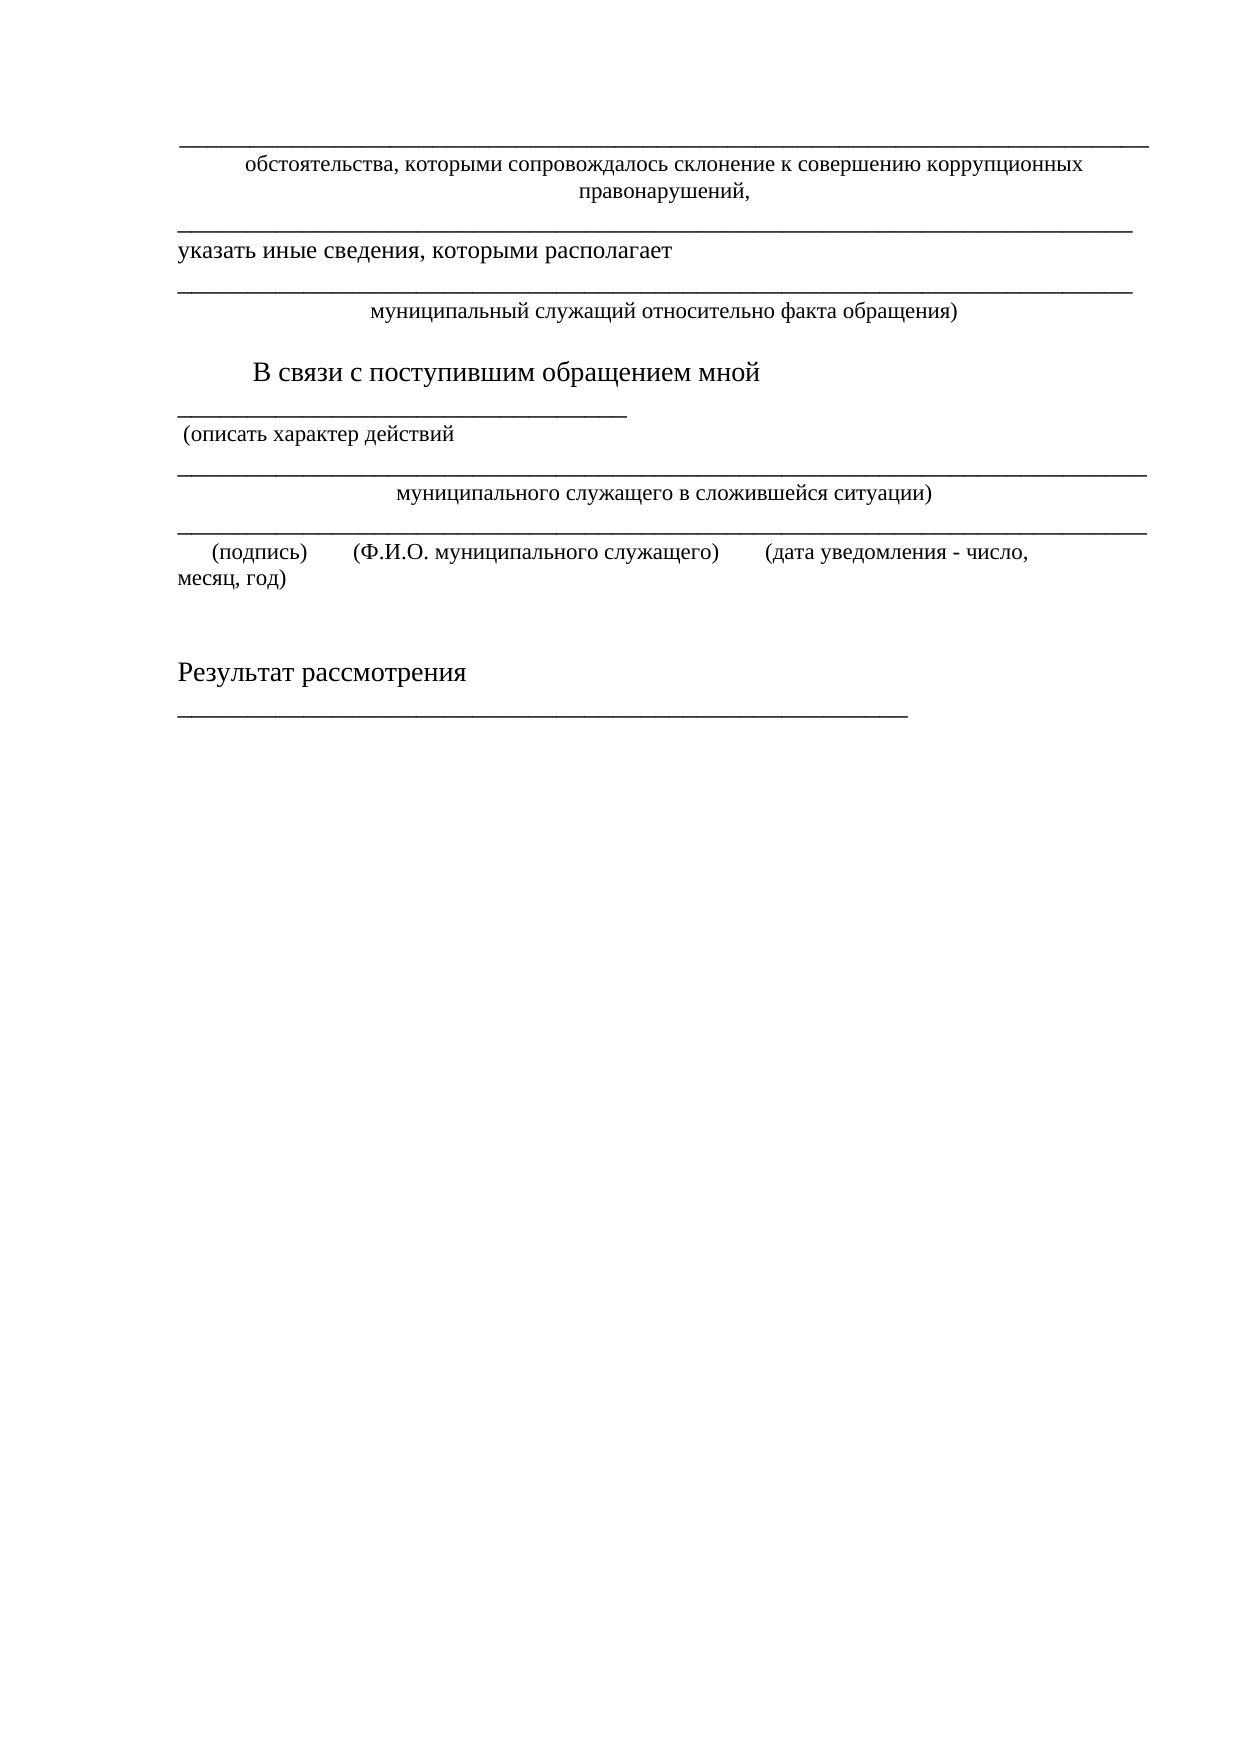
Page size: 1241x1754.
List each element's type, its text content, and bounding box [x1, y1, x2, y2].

text ____________________________________________________________________ указать иные сведения, которыми располагает [177, 203, 1152, 264]
text В связи с поступившим обращением мной ________________________________ [177, 356, 1152, 420]
text Результат рассмотрения ____________________________________________________ [177, 655, 1152, 720]
text (подпись) (Ф.И.О. муниципального служащего) (дата уведомления - число, месяц, год) [177, 538, 1152, 591]
text муниципальный служащий относительно факта обращения) [177, 297, 1152, 323]
text ____________________________________________________________________ [177, 264, 1152, 297]
text _____________________________________________________________________ [177, 447, 1152, 479]
text обстоятельства, которыми сопровождалось склонение к совершению коррупционных правонарушений, [177, 151, 1152, 203]
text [177, 118, 1152, 151]
text (описать характер действий [177, 420, 1152, 447]
text муниципального служащего в сложившейся ситуации) [177, 479, 1152, 505]
text _____________________________________________________________________ [177, 505, 1152, 538]
